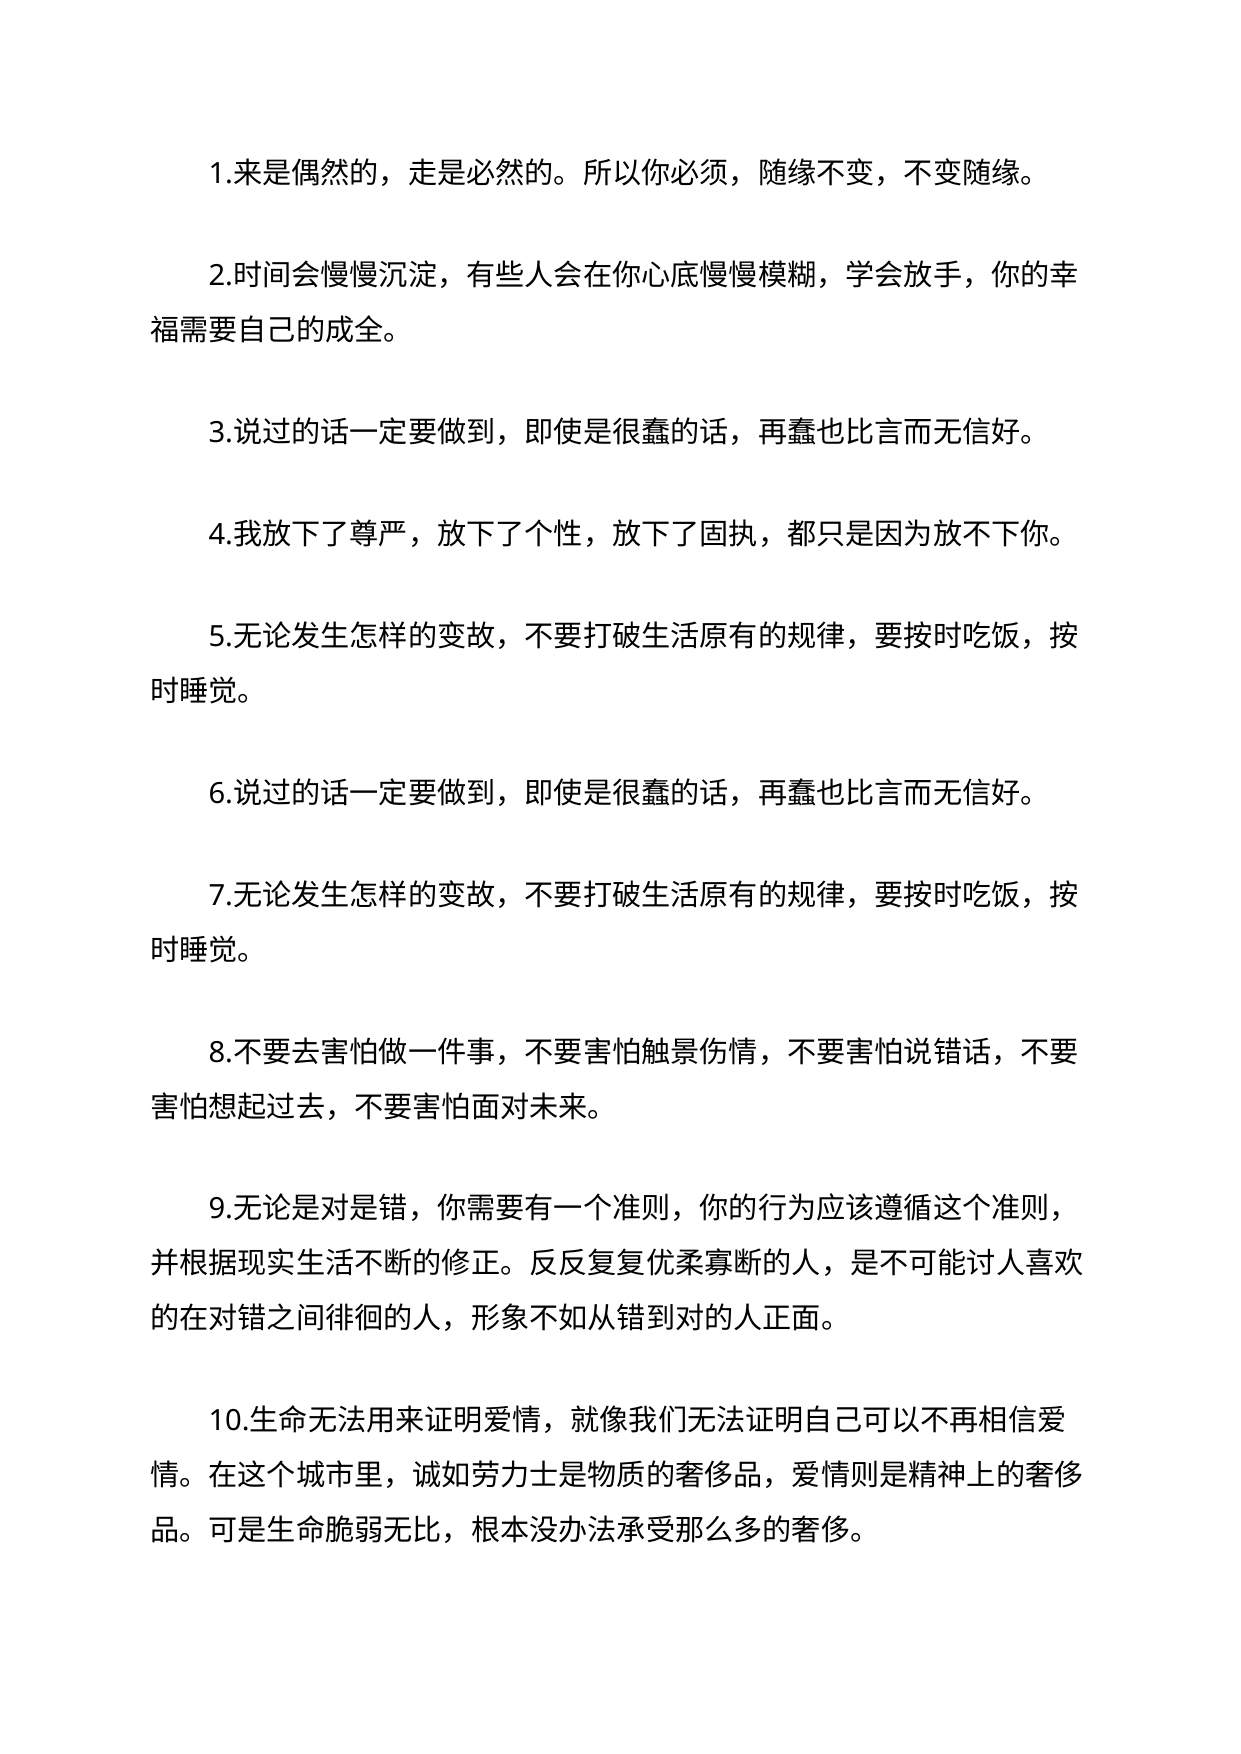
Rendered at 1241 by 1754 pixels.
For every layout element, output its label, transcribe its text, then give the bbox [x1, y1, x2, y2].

text 5.无论发生怎样的变故，不要打破生活原有的规律，要按时吃饭，按时睡觉。 [150, 613, 1090, 710]
text 7.无论发生怎样的变故，不要打破生活原有的规律，要按时吃饭，按时睡觉。 [150, 871, 1090, 969]
text 9.无论是对是错，你需要有一个准则，你的行为应该遵循这个准则，并根据现实生活不断的修正。反反复复优柔寡断的人，是不可能讨人喜欢的在对错之间徘徊的人，形象不如从错到对的人正面。 [150, 1185, 1090, 1337]
text 6.说过的话一定要做到，即使是很蠢的话，再蠢也比言而无信好。 [150, 769, 1090, 812]
text 10.生命无法用来证明爱情，就像我们无法证明自己可以不再相信爱情。在这个城市里，诚如劳力士是物质的奢侈品，爱情则是精神上的奢侈品。可是生命脆弱无比，根本没办法承受那么多的奢侈。 [150, 1397, 1090, 1549]
text 2.时间会慢慢沉淀，有些人会在你心底慢慢模糊，学会放手，你的幸福需要自己的成全。 [150, 252, 1090, 349]
text 1.来是偶然的，走是必然的。所以你必须，随缘不变，不变随缘。 [150, 150, 1090, 192]
text 3.说过的话一定要做到，即使是很蠢的话，再蠢也比言而无信好。 [150, 409, 1090, 451]
text 4.我放下了尊严，放下了个性，放下了固执，都只是因为放不下你。 [150, 511, 1090, 553]
text 8.不要去害怕做一件事，不要害怕触景伤情，不要害怕说错话，不要害怕想起过去，不要害怕面对未来。 [150, 1028, 1090, 1126]
